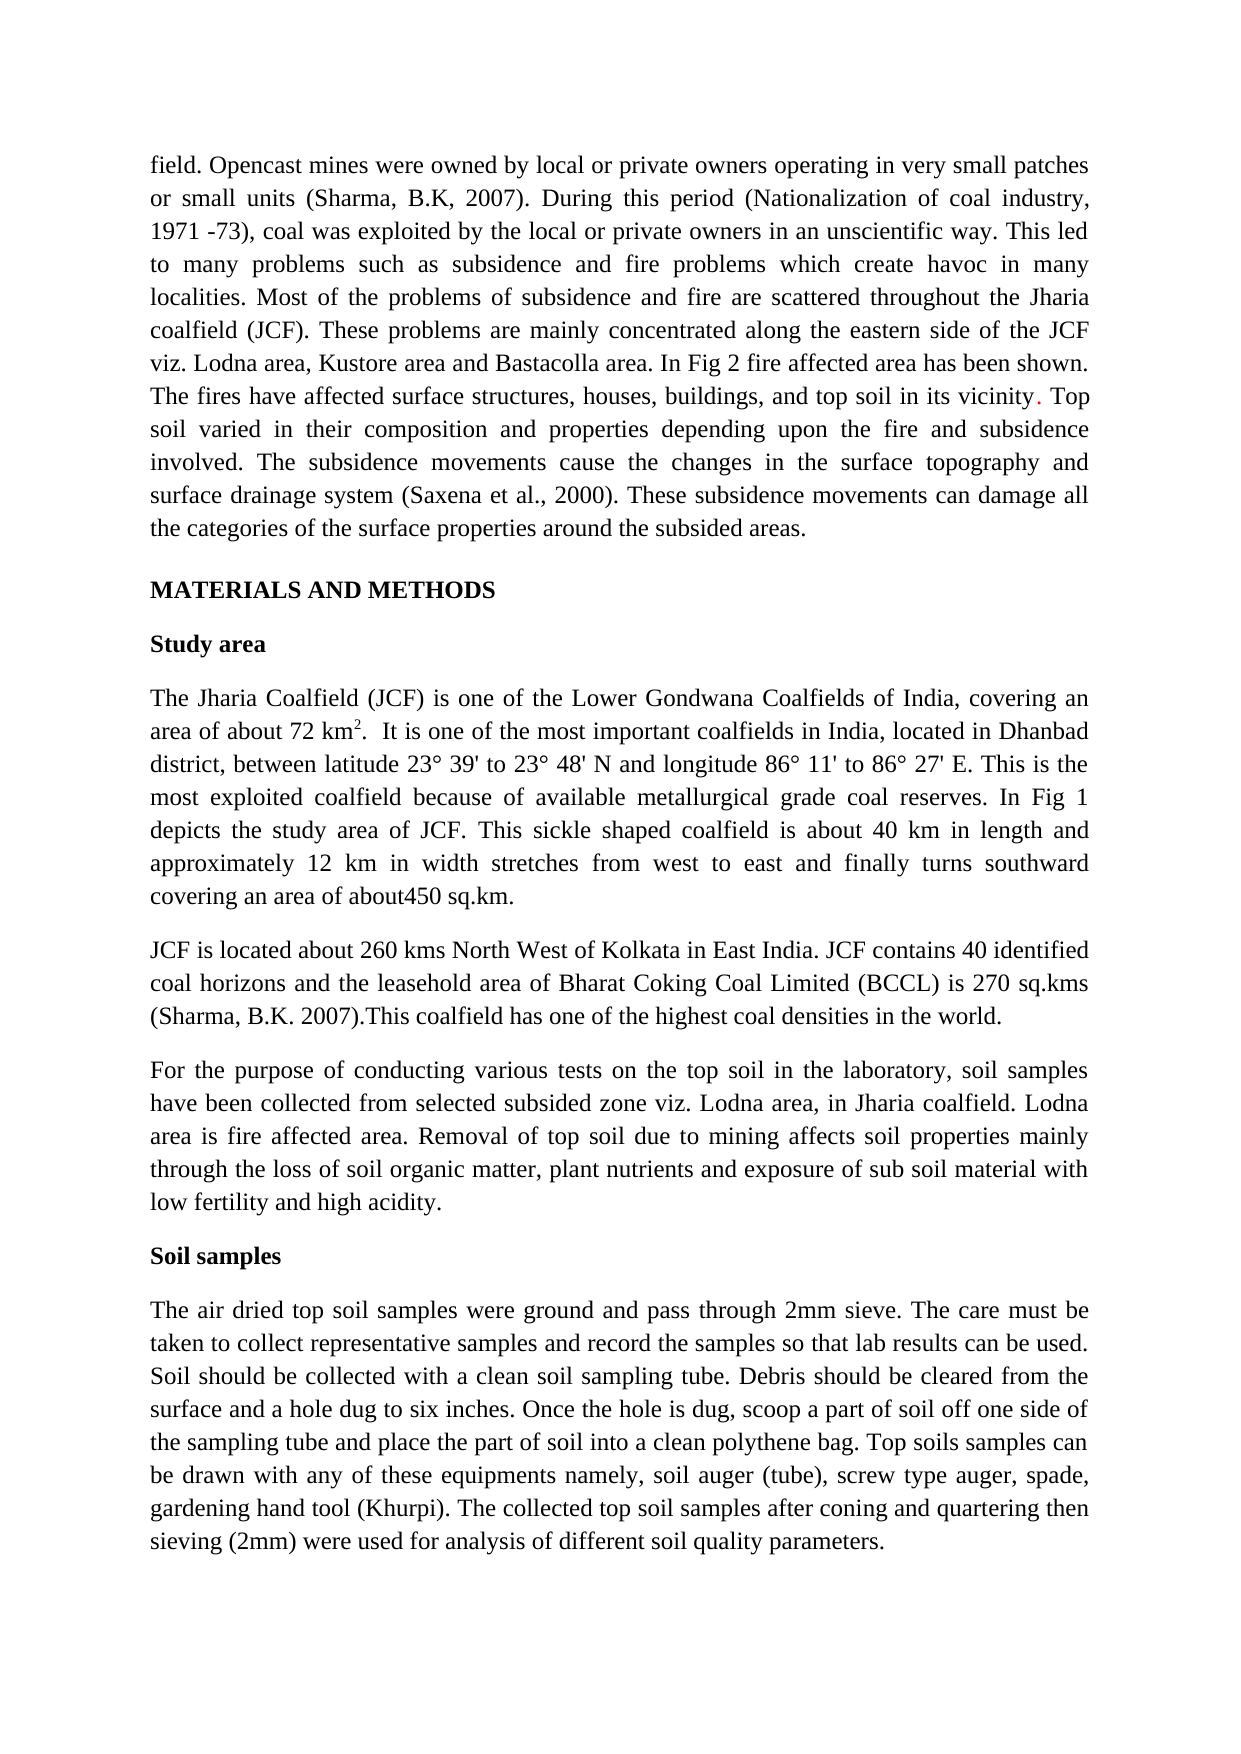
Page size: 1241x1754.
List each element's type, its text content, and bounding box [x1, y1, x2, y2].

text The Jharia Coalfield (JCF) is one of the Lower Gondwana Coalfields of India, covering an area of about 72 km2. It is one of the most important coalfields in India, located in Dhanbad district, between latitude 23° 39' to 23° 48' N and longitude 86° 11' to 86° 27' E. This is the most exploited coalfield because of available metallurgical grade coal reserves. In Fig 1 depicts the study area of JCF. This sickle shaped coalfield is about 40 km in length and approximately 12 km in width stretches from west to east and finally turns southward covering an area of about450 sq.km. [150, 683, 1090, 910]
text The air dried top soil samples were ground and pass through 2mm sieve. The care must be taken to collect representative samples and record the samples so that lab results can be used. Soil should be collected with a clean soil sampling tube. Debris should be cleared from the surface and a hole dug to six inches. Once the hole is dug, scoop a part of soil off one side of the sampling tube and place the part of soil into a clean polythene bag. Top soils samples can be drawn with any of these equipments namely, soil auger (tube), screw type auger, spade, gardening hand tool (Khurpi). The collected top soil samples after coning and quartering then sieving (2mm) were used for analysis of different soil quality parameters. [150, 1295, 1090, 1555]
text For the purpose of conducting various tests on the top soil in the laboratory, soil samples have been collected from selected subsided zone viz. Lodna area, in Jharia coalfield. Lodna area is fire affected area. Removal of top soil due to mining affects soil properties mainly through the loss of soil organic matter, plant nutrients and exposure of sub soil material with low fertility and high acidity. [150, 1055, 1090, 1216]
text Soil samples [150, 1241, 1090, 1270]
text Study area [150, 629, 1090, 658]
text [150, 150, 1090, 542]
text JCF is located about 260 kms North West of Kolkata in . JCF contains 40 identified coal horizons and the leasehold area of Bharat Coking Coal Limited (BCCL) is 270 sq.kms (Sharma, B.K. 2007).This coalfield has one of the highest coal densities in the world. [150, 935, 1090, 1030]
text MATERIALS METHODS [150, 575, 1090, 604]
